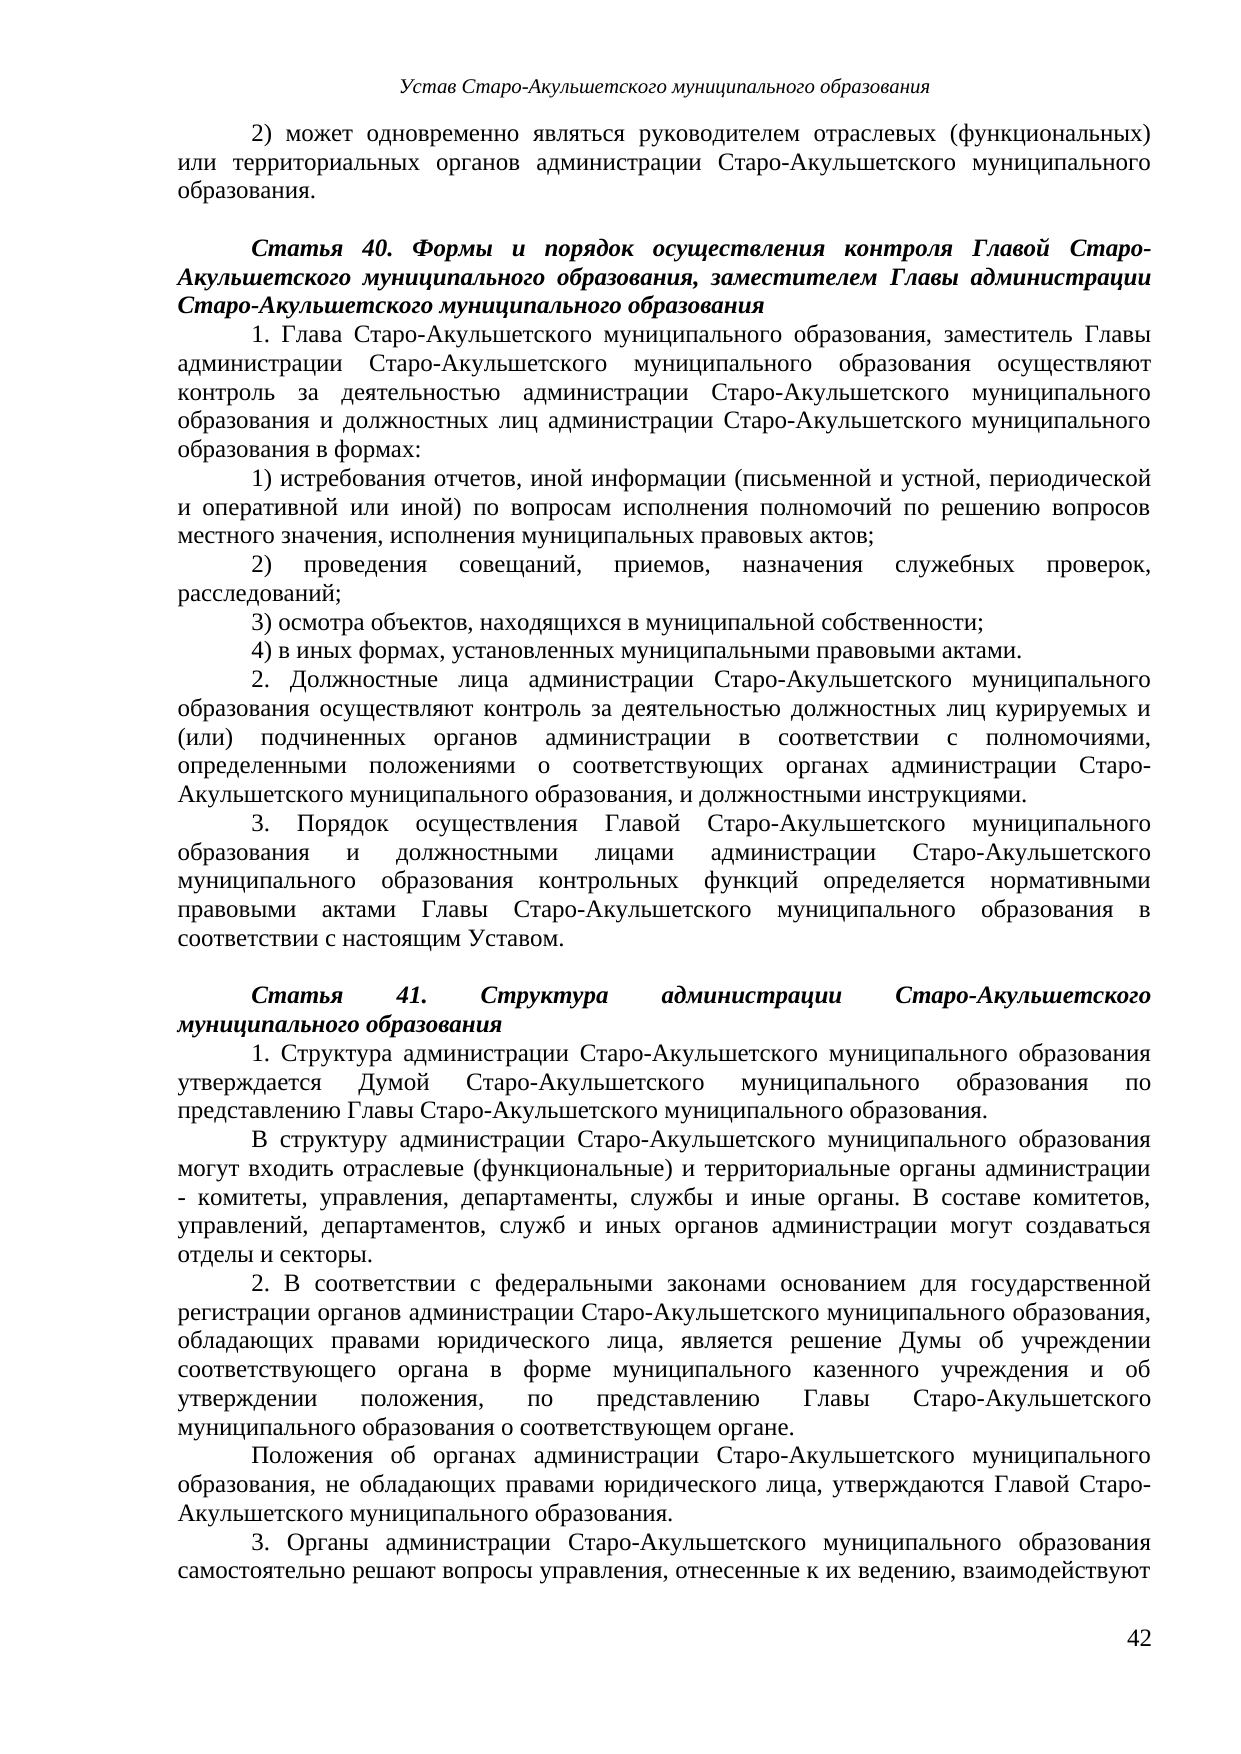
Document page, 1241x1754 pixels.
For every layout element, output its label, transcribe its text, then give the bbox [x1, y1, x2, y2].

text 3. Порядок осуществления Главой Старо-Акульшетского муниципального образования и должностными лицами администрации Старо-Акульшетского муниципального образования контрольных функций определяется нормативными правовыми актами Главы Старо-Акульшетского муниципального образования в соответствии с настоящим Уставом. [177, 808, 1152, 952]
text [177, 1527, 1152, 1584]
text 4) в иных формах, установленных муниципальными правовыми актами. [177, 636, 1152, 664]
text 2) проведения совещаний, приемов, назначения служебных проверок, расследований; [177, 549, 1152, 607]
text 1) истребования отчетов, иной информации (письменной и устной, периодической и оперативной или иной) по вопросам исполнения полномочий по решению вопросов местного значения, исполнения муниципальных правовых актов; [177, 463, 1152, 549]
text 3) осмотра объектов, находящихся в муниципальной собственности; [177, 607, 1152, 636]
text 2) может одновременно являться руководителем отраслевых (функциональных) или территориальных органов администрации Старо-Акульшетского муниципального образования. [177, 118, 1152, 204]
text 2. Должностные лица администрации Старо-Акульшетского муниципального образования осуществляют контроль за деятельностью должностных лиц курируемых и (или) подчиненных органов администрации в соответствии с полномочиями, определенными положениями о соответствующих органах администрации Старо-Акульшетского муниципального образования, и должностными инструкциями. [177, 664, 1152, 808]
subtitle Статья 41. Структура администрации Старо-Акульшетского муниципального образования [177, 981, 1152, 1038]
text 1. Глава Старо-Акульшетского муниципального образования, заместитель Главы администрации Старо-Акульшетского муниципального образования осуществляют контроль за деятельностью администрации Старо-Акульшетского муниципального образования и должностных лиц администрации Старо-Акульшетского муниципального образования в формах: [177, 319, 1152, 463]
text Положения об органах администрации Старо-Акульшетского муниципального образования, не обладающих правами юридического лица, утверждаются Главой Старо-Акульшетского муниципального образования. [177, 1441, 1152, 1527]
text 2. В соответствии с федеральными законами основанием для государственной регистрации органов администрации Старо-Акульшетского муниципального образования, обладающих правами юридического лица, является решение Думы об учреждении соответствующего органа в форме муниципального казенного учреждения и об утверждении положения, по представлению Главы Старо-Акульшетского муниципального образования о соответствующем органе. [177, 1268, 1152, 1441]
text В структуру администрации Старо-Акульшетского муниципального образования могут входить отраслевые (функциональные) и территориальные органы администрации - комитеты, управления, департаменты, службы и иные органы. В составе комитетов, управлений, департаментов, служб и иных органов администрации могут создаваться отделы и секторы. [177, 1124, 1152, 1268]
subtitle Статья 40. Формы и порядок осуществления контроля Главой Старо-Акульшетского муниципального образования, заместителем Главы администрации Старо-Акульшетского муниципального образования [177, 233, 1152, 319]
text 1. Структура администрации Старо-Акульшетского муниципального образования утверждается Думой Старо-Акульшетского муниципального образования по представлению Главы Старо-Акульшетского муниципального образования. [177, 1038, 1152, 1124]
